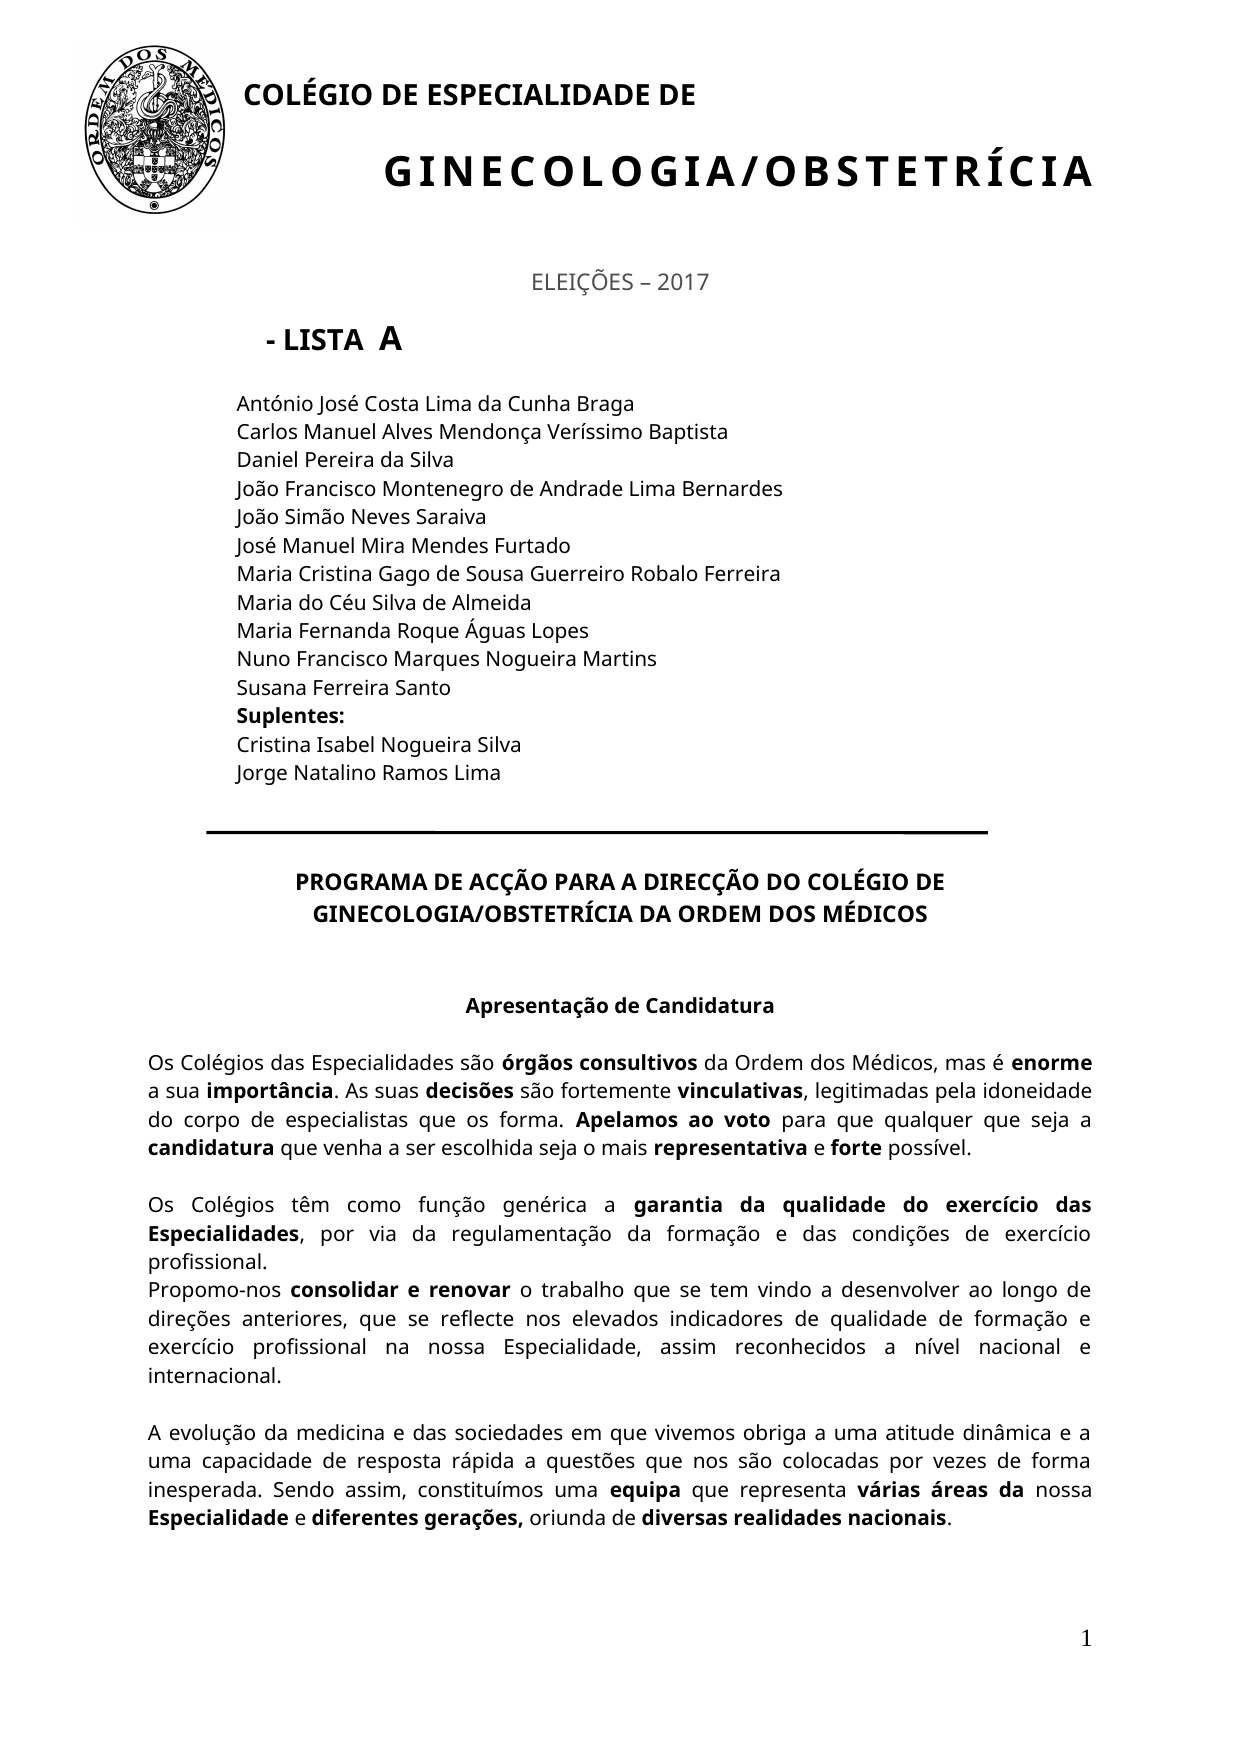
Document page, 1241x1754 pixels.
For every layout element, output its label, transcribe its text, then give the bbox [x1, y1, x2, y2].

text Propomo-nos consolidar e renovar o trabalho que se tem vindo a desenvolver ao longo de direções anteriores, que se reflecte nos elevados indicadores de qualidade de formação e exercício profissional na nossa Especialidade, assim reconhecidos a nível nacional e internacional. [148, 1276, 1092, 1389]
text Suplentes: [236, 701, 1063, 730]
text Cristina Isabel Nogueira Silva [236, 730, 1063, 758]
text Maria do Céu Silva de Almeida [236, 588, 1063, 616]
text Os Colégios têm como função genérica a garantia da qualidade do exercício das Especialidades, por via da regulamentação da formação e das condições de exercício profissional. [148, 1190, 1092, 1276]
text Susana Ferreira Santo [236, 673, 1063, 701]
text GINECOLOGIA/OBSTETRÍCIA DA ORDEM DOS MÉDICOS [148, 897, 1092, 929]
text António José Costa Lima da Cunha Braga [236, 389, 1063, 417]
text A evolução da medicina e das sociedades em que vivemos obriga a uma atitude dinâmica e a uma capacidade de resposta rápida a questões que nos são colocadas por vezes de forma inesperada. Sendo assim, constituímos uma equipa que representa várias áreas da nossa Especialidade e diferentes gerações, oriunda de diversas realidades nacionais. [148, 1418, 1092, 1532]
text João Francisco Montenegro de Andrade Lima Bernardes [236, 474, 1063, 502]
text Daniel Pereira da Silva [236, 446, 1063, 474]
text Carlos Manuel Alves Mendonça Veríssimo Baptista [236, 417, 1063, 446]
text João Simão Neves Saraiva [236, 502, 1063, 531]
text Os Colégios das Especialidades são órgãos consultivos da Ordem dos Médicos, mas é enorme a sua importância. As suas decisões são fortemente vinculativas, legitimadas pela idoneidade do corpo de especialistas que os forma. Apelamos ao voto para que qualquer que seja a candidatura que venha a ser escolhida seja o mais representativa e forte possível. [148, 1048, 1092, 1162]
text Apresentação de Candidatura [148, 991, 1092, 1020]
text Maria Cristina Gago de Sousa Guerreiro Robalo Ferreira [236, 559, 1063, 588]
text Nuno Francisco Marques Nogueira Martins [236, 644, 1063, 673]
text Jorge Natalino Ramos Lima [236, 758, 1063, 787]
picture [76, 40, 239, 226]
title Eleições – 2017 [148, 266, 1092, 297]
text PROGRAMA DE ACÇÃO PARA A DIRECÇÃO DO COLÉGIO DE [148, 866, 1092, 897]
title - LISTA A [266, 314, 1063, 360]
text Maria Fernanda Roque Águas Lopes [236, 616, 1063, 644]
text José Manuel Mira Mendes Furtado [236, 531, 1063, 559]
